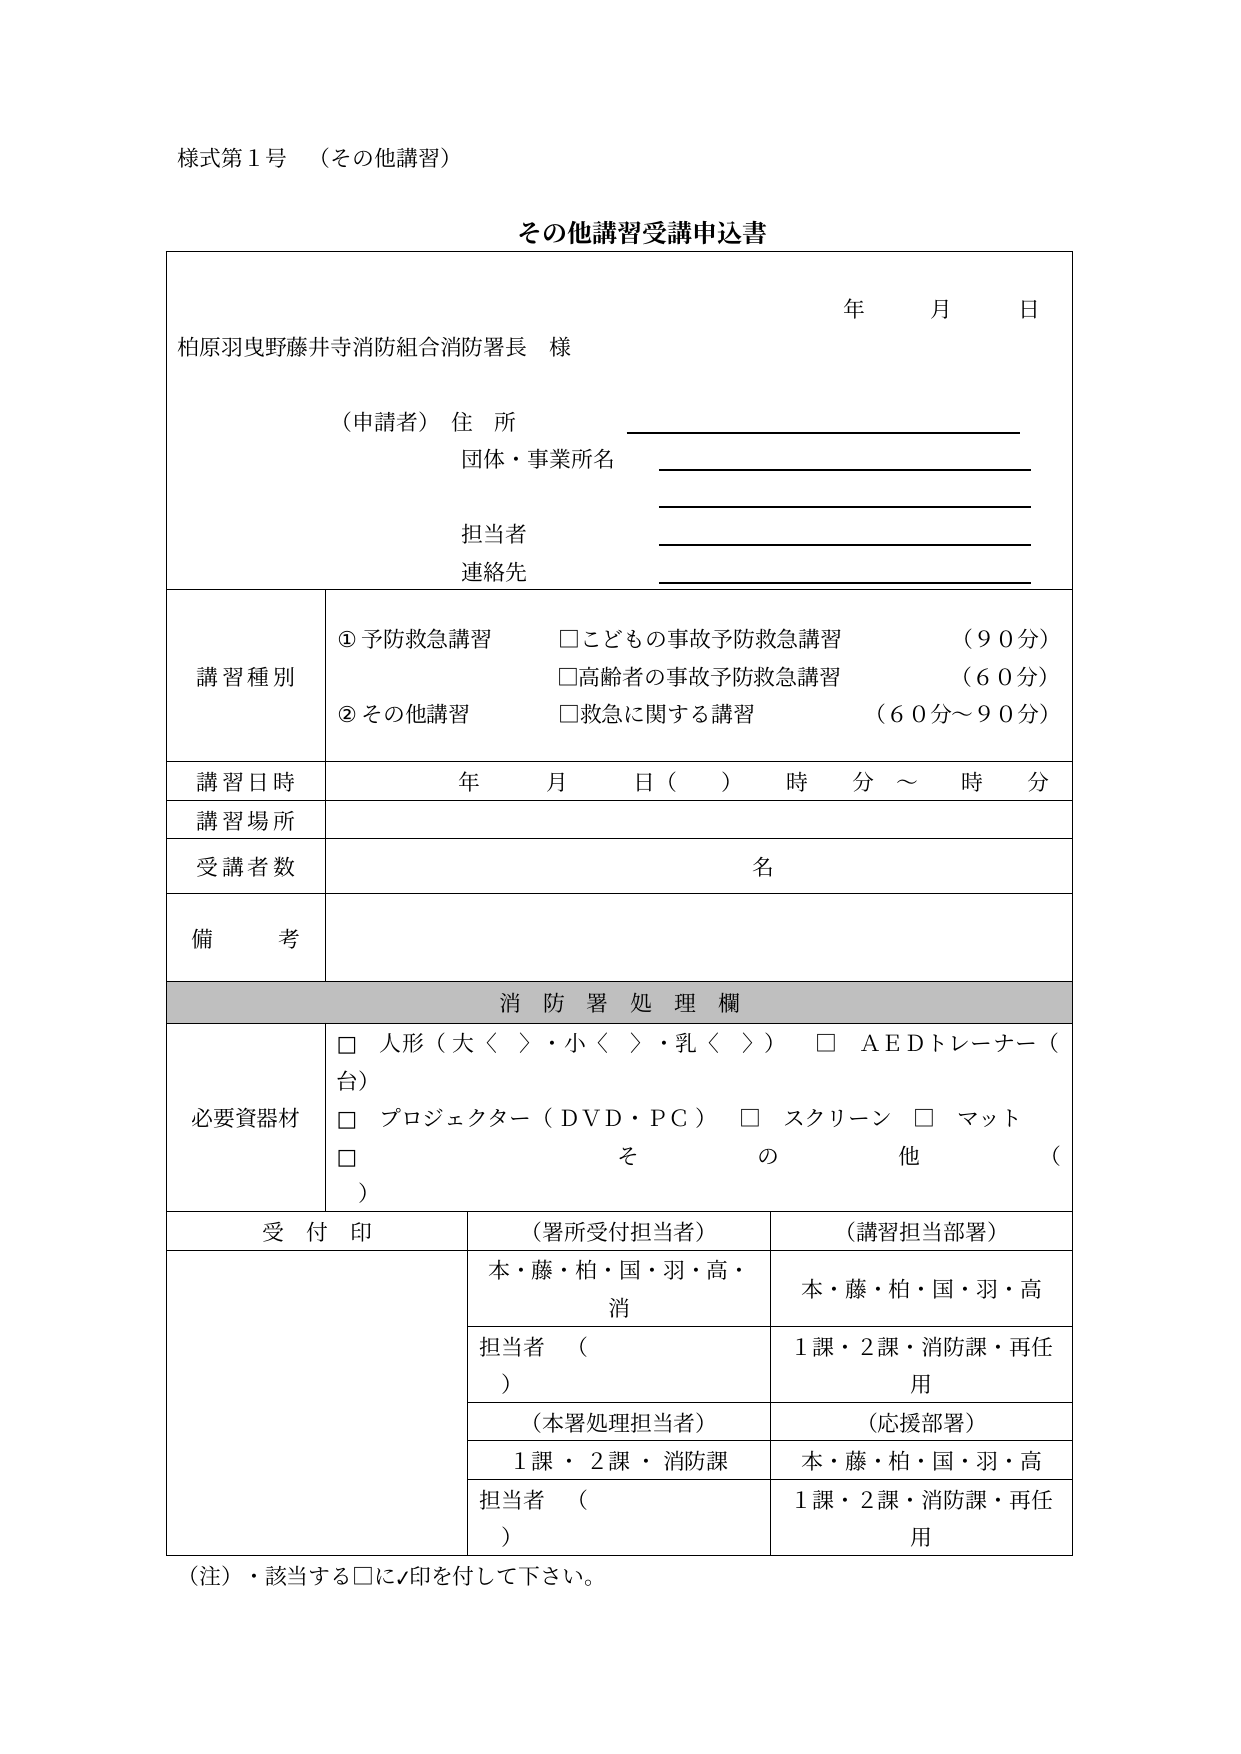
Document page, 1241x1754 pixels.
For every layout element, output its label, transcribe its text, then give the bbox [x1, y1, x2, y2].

table_cell 本・藤・柏・国・羽・高 [771, 1251, 1072, 1326]
table_cell 本・藤・柏・国・羽・高 [771, 1441, 1072, 1479]
table_cell １課・２課・消防課・再任用 [771, 1327, 1072, 1402]
table_cell 担当者 （ ） [468, 1327, 770, 1402]
table_cell 受講者数 [167, 839, 325, 893]
table_cell （講習担当部署） [771, 1212, 1072, 1250]
table_cell （応援部署） [771, 1403, 1072, 1440]
table_cell （本署処理担当者） [468, 1403, 770, 1440]
table_cell 消 防 署 処 理 欄 [167, 982, 1072, 1023]
text その他講習受講申込書 [177, 213, 1107, 251]
text （注）・該当する□に✔印を付して下さい。 [177, 1556, 1107, 1593]
table_cell ①予防救急講習 □こどもの事故予防救急講習 （９０分） □高齢者の事故予防救急講習 （６０分） ②その他講習 □救急に関する講習 （６０分～９０分） [326, 590, 1072, 761]
table_cell 講習日時 [167, 762, 325, 800]
table_cell 本・藤・柏・国・羽・高・消 [468, 1251, 770, 1326]
table_cell 講習種別 [167, 590, 325, 761]
table_cell １課 ・ ２課 ・ 消防課 [468, 1441, 770, 1479]
table_cell 受 付 印 [167, 1212, 467, 1250]
table_cell □ 人形（ 大〈 〉・小〈 〉・乳〈 〉） □ ＡＥＤトレーナー（ 台） □ プロジェクター（ ＤＶＤ・ＰＣ ） □ スクリーン □ マット □ その他（ ） [326, 1024, 1072, 1211]
table_cell [326, 801, 1072, 838]
table_cell 名 [326, 839, 1072, 893]
table_cell [167, 1251, 467, 1555]
text 様式第１号 （その他講習） [177, 138, 1086, 176]
table_cell 備 考 [167, 894, 325, 981]
table_header 年 月 日 柏原羽曳野藤井寺消防組合消防署長 様 （申請者） 住 所 団体・事業所名 担当者 連絡先 [167, 252, 1072, 589]
table_cell 必要資器材 [167, 1024, 325, 1211]
table_cell 年 月 日（ ） 時 分 ～ 時 分 [326, 762, 1072, 800]
table_cell １課・２課・消防課・再任用 [771, 1480, 1072, 1555]
table_cell （署所受付担当者） [468, 1212, 770, 1250]
table_cell 講習場所 [167, 801, 325, 838]
table_cell [326, 894, 1072, 981]
table_cell 担当者 （ ） [468, 1480, 770, 1555]
